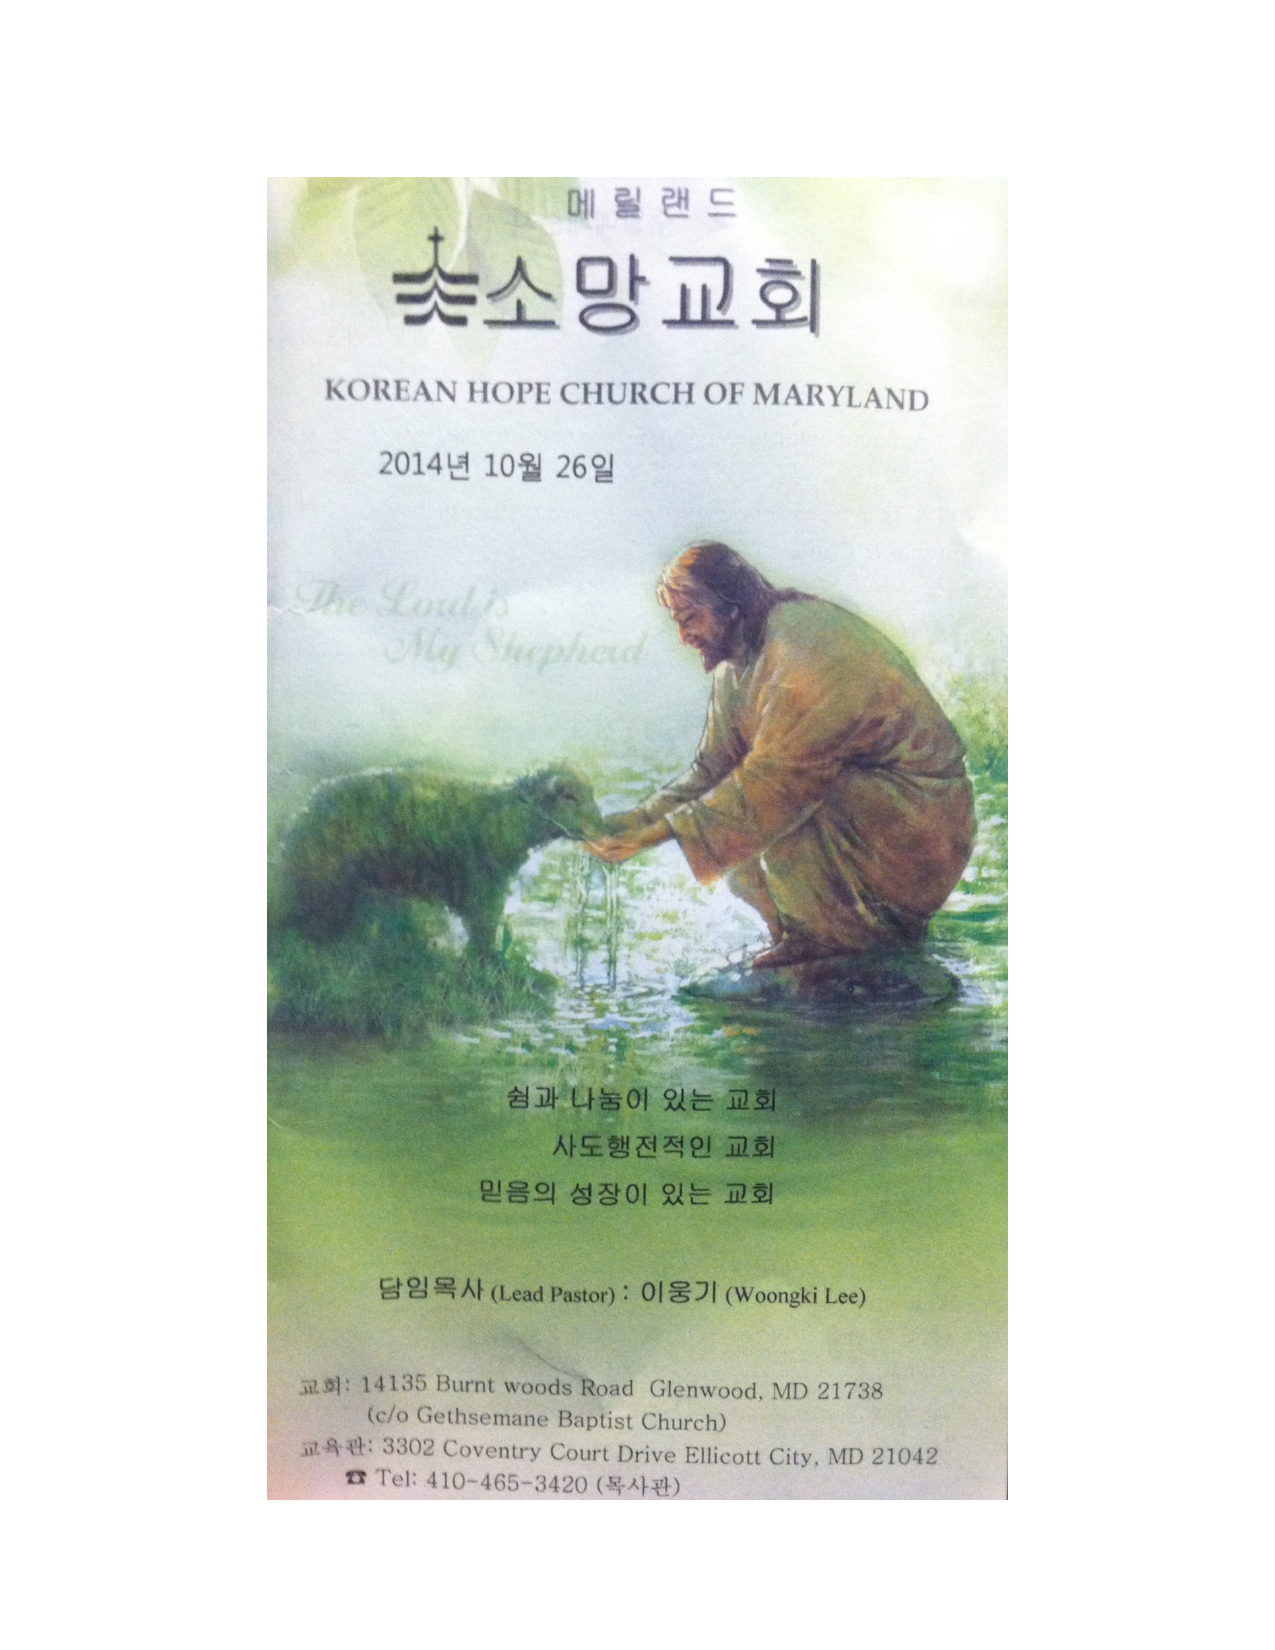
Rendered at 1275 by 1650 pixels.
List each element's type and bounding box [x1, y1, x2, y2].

picture [267, 177, 1008, 1500]
